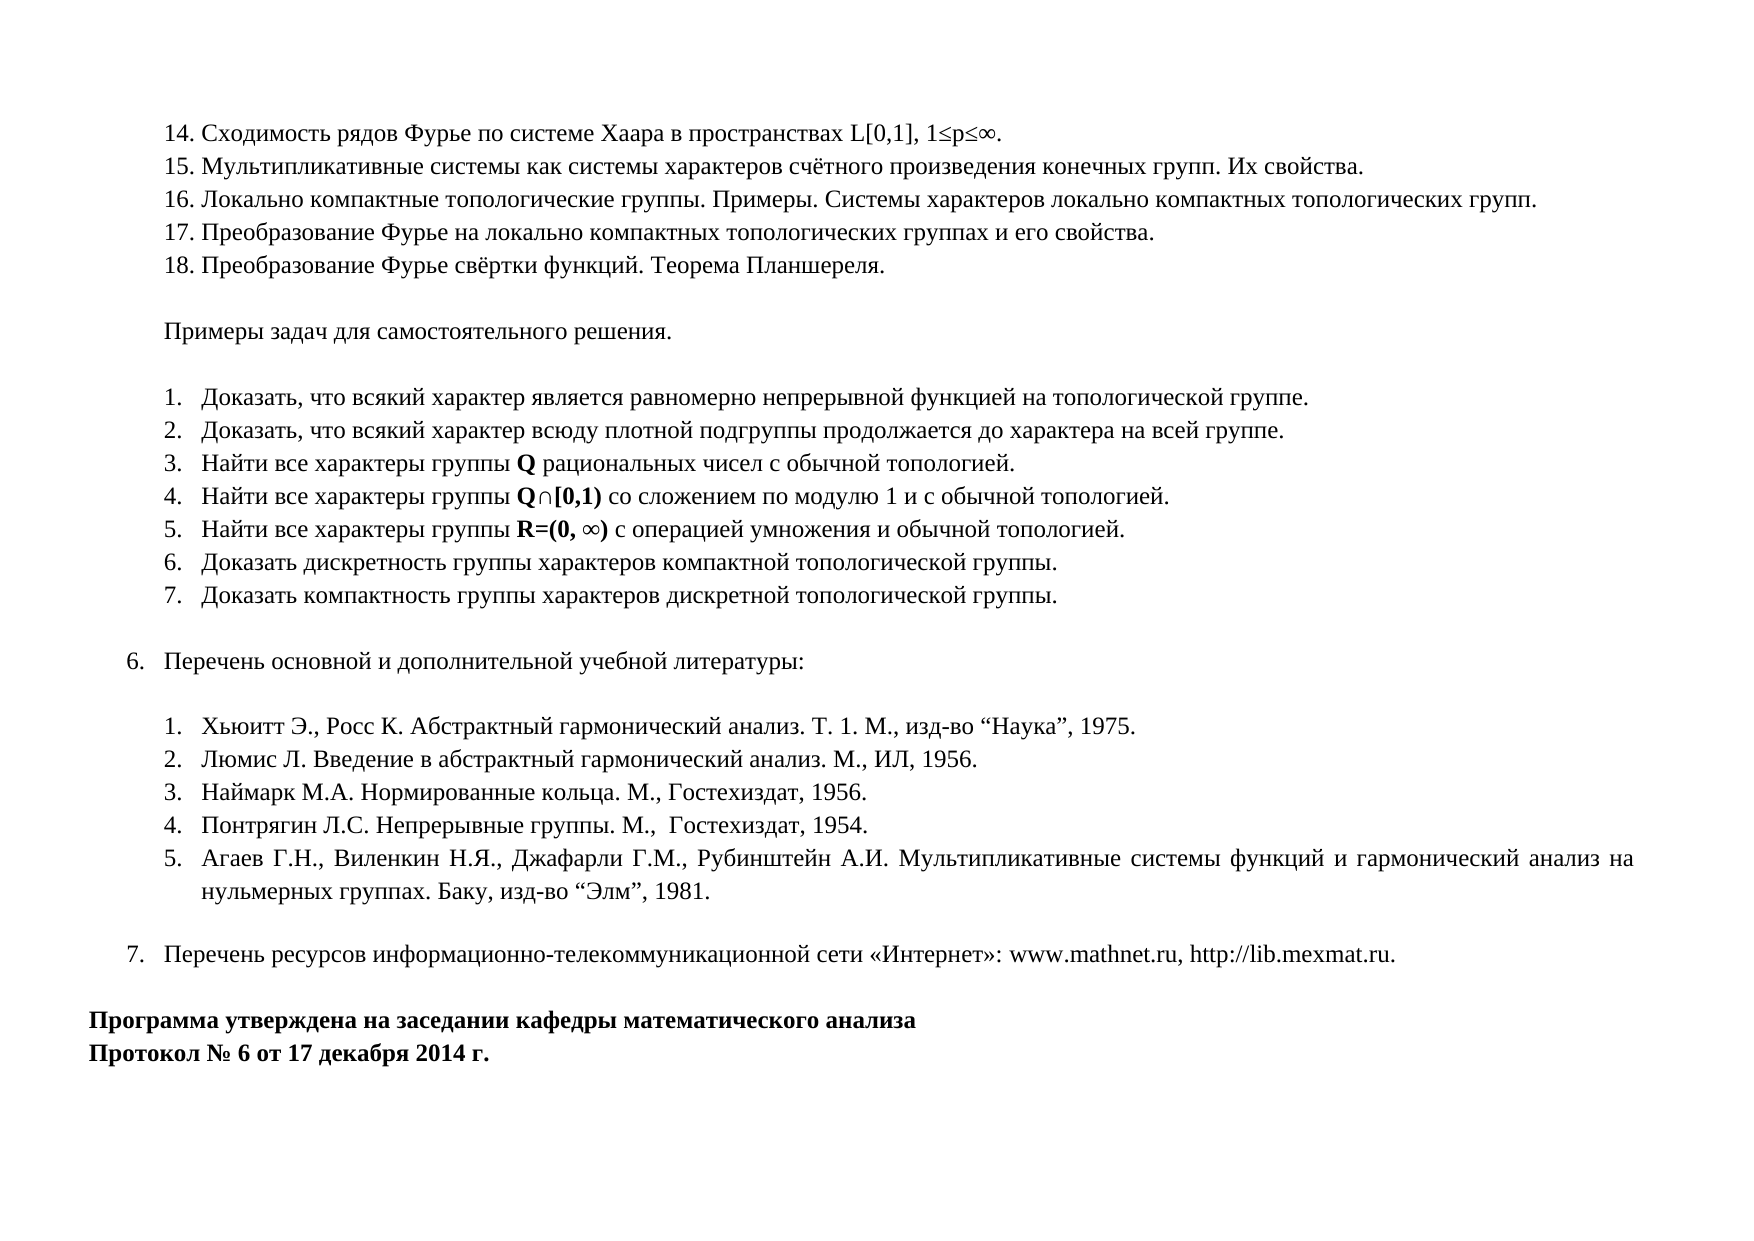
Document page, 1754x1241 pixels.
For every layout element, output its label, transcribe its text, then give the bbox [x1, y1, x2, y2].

list Найти все характеры группы Q рациональных чисел с обычной топологией. [164, 448, 1636, 477]
text Программа утверждена на заседании кафедры математического анализа [89, 1005, 1636, 1034]
list Преобразование Фурье свёртки функций. Теорема Планшереля. [164, 250, 1636, 279]
list Доказать, что всякий характер является равномерно непрерывной функцией на топологической группе. [164, 382, 1636, 411]
list Найти все характеры группы Q∩[0,1) со сложением по модулю 1 и с обычной топологией. [164, 481, 1636, 510]
list Мультипликативные системы как системы характеров счётного произведения конечных групп. Их свойства. [164, 151, 1636, 180]
text Примеры задач для самостоятельного решения. [164, 316, 1636, 345]
text Протокол № 6 от 17 декабря 2014 г. [89, 1038, 1636, 1067]
list Агаев Г.Н., Виленкин Н.Я., Джафарли Г.М., Рубинштейн А.И. Мультипликативные системы функций и гармонический анализ на нульмерных группах. Баку, изд-во “Элм”, 1981. [164, 843, 1636, 905]
list Преобразование Фурье на локально компактных топологических группах и его свойства. [164, 217, 1636, 246]
list Доказать дискретность группы характеров компактной топологической группы. [164, 547, 1636, 576]
list Перечень основной и дополнительной учебной литературы: [126, 646, 1636, 674]
list Локально компактные топологические группы. Примеры. Системы характеров локально компактных топологических групп. [164, 184, 1636, 213]
list Понтрягин Л.С. Непрерывные группы. М., Гостехиздат, 1954. [164, 810, 1636, 839]
list Хьюитт Э., Росс К. Абстрактный гармонический анализ. Т. 1. М., изд-во “Наука”, 1975. [164, 711, 1636, 740]
list Люмис Л. Введение в абстрактный гармонический анализ. М., ИЛ, 1956. [164, 744, 1636, 773]
list Сходимость рядов Фурье по системе Хаара в пространствах L[0,1], 1≤p≤∞. [164, 118, 1636, 147]
list Наймарк М.А. Нормированные кольца. М., Гостехиздат, 1956. [164, 777, 1636, 806]
list Перечень ресурсов информационно-телекоммуникационной сети «Интернет»: www.mathnet.ru, http://lib.mexmat.ru. [126, 939, 1636, 968]
list Доказать, что всякий характер всюду плотной подгруппы продолжается до характера на всей группе. [164, 415, 1636, 444]
list Доказать компактность группы характеров дискретной топологической группы. [164, 581, 1636, 609]
list Найти все характеры группы R=(0, ∞) с операцией умножения и обычной топологией. [164, 514, 1636, 543]
